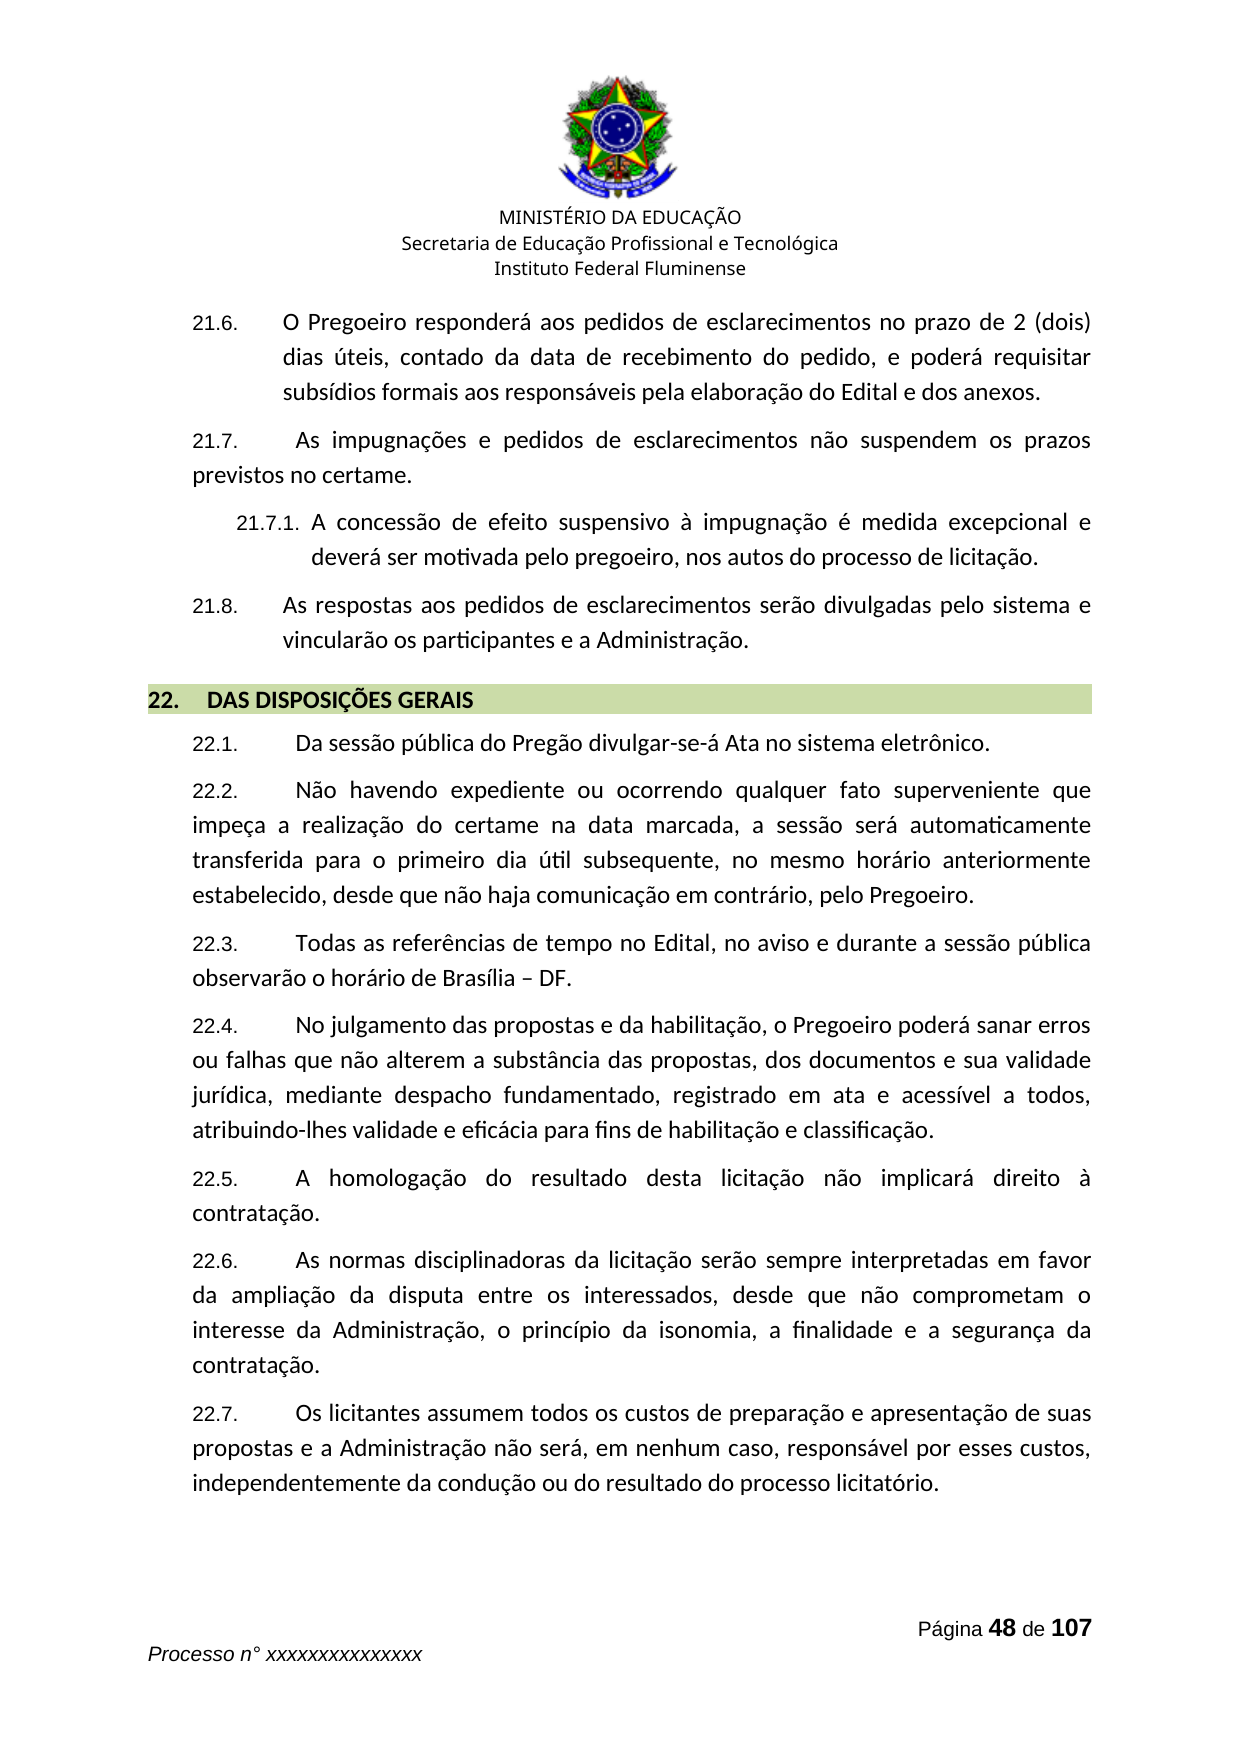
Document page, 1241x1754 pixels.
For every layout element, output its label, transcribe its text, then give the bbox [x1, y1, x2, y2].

list A homologação do resultado desta licitação não implicará direito à contratação. [192, 1162, 1092, 1227]
list Da sessão pública do Pregão divulgar-se-á Ata no sistema eletrônico. [192, 727, 1092, 757]
list A concessão de efeito suspensivo à impugnação é medida excepcional e deverá ser motivada pelo pregoeiro, nos autos do processo de licitação. [236, 506, 1092, 572]
list DAS DISPOSIÇÕES GERAIS [148, 684, 1092, 714]
list As respostas aos pedidos de esclarecimentos serão divulgadas pelo sistema e vincularão os participantes e a Administração. [192, 589, 1092, 654]
list As impugnações e pedidos de esclarecimentos não suspendem os prazos previstos no certame. [192, 424, 1092, 489]
list As normas disciplinadoras da licitação serão sempre interpretadas em favor da ampliação da disputa entre os interessados, desde que não comprometam o interesse da Administração, o princípio da isonomia, a finalidade e a segurança da contratação. [192, 1244, 1092, 1380]
list No julgamento das propostas e da habilitação, o Pregoeiro poderá sanar erros ou falhas que não alterem a substância das propostas, dos documentos e sua validade jurídica, mediante despacho fundamentado, registrado em ata e acessível a todos, atribuindo-lhes validade e eficácia para fins de habilitação e classificação. [192, 1009, 1092, 1145]
list Todas as referências de tempo no Edital, no aviso e durante a sessão pública observarão o horário de Brasília – DF. [192, 927, 1092, 992]
list Não havendo expediente ou ocorrendo qualquer fato superveniente que impeça a realização do certame na data marcada, a sessão será automaticamente transferida para o primeiro dia útil subsequente, no mesmo horário anteriormente estabelecido, desde que não haja comunicação em contrário, pelo Pregoeiro. [192, 774, 1092, 910]
list O Pregoeiro responderá aos pedidos de esclarecimentos no prazo de 2 (dois) dias úteis, contado da data de recebimento do pedido, e poderá requisitar subsídios formais aos responsáveis pela elaboração do Edital e dos anexos. [192, 306, 1092, 407]
list Os licitantes assumem todos os custos de preparação e apresentação de suas propostas e a Administração não será, em nenhum caso, responsável por esses custos, independentemente da condução ou do resultado do processo licitatório. [192, 1397, 1092, 1497]
picture [558, 74, 682, 204]
